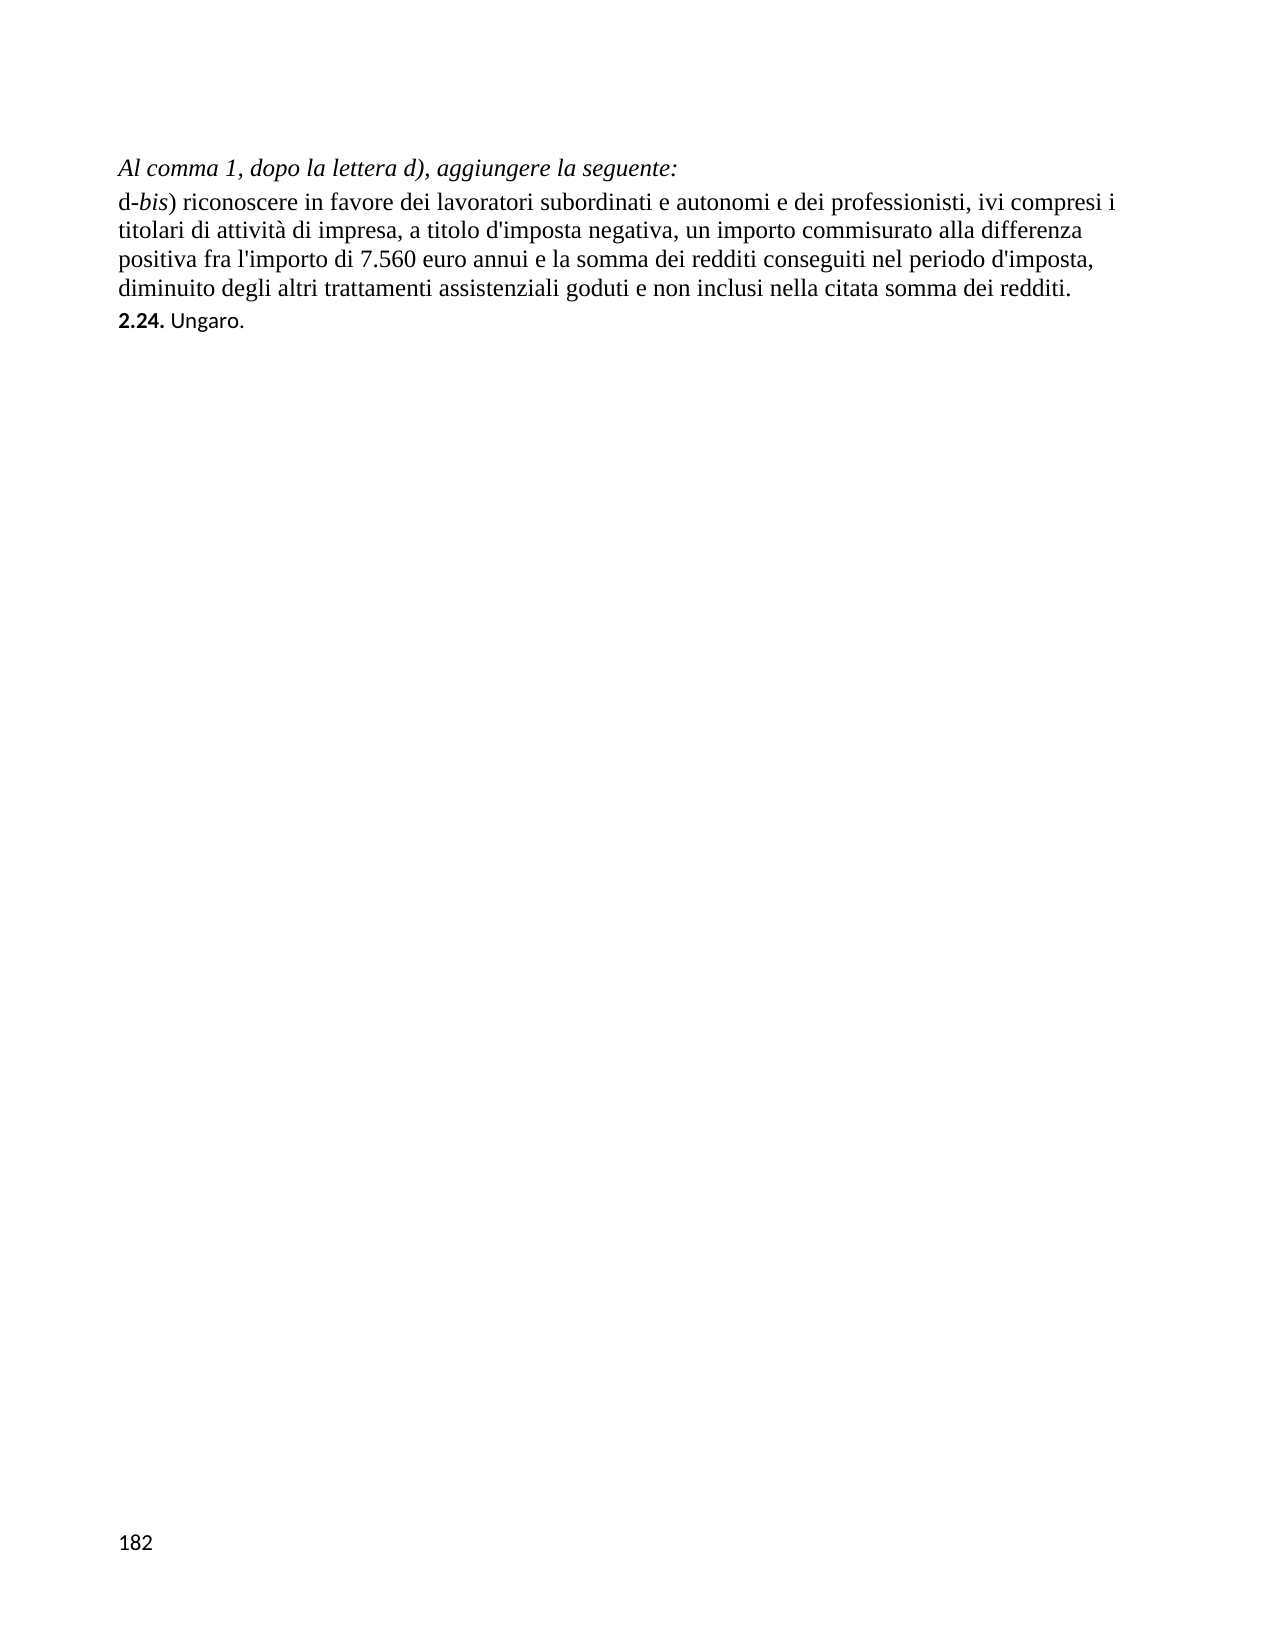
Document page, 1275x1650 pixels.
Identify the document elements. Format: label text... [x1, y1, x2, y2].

text Al comma 1, dopo la lettera d), aggiungere la seguente: [118, 153, 1157, 181]
text 2.24. Ungaro. [118, 307, 1157, 335]
text d-bis) riconoscere in favore dei lavoratori subordinati e autonomi e dei professionisti, ivi compresi i titolari di attività di impresa, a titolo d'imposta negativa, un importo commisurato alla differenza positiva fra l'importo di 7.560 euro annui e la somma dei redditi conseguiti nel periodo d'imposta, diminuito degli altri trattamenti assistenziali goduti e non inclusi nella citata somma dei redditi. [118, 187, 1157, 302]
